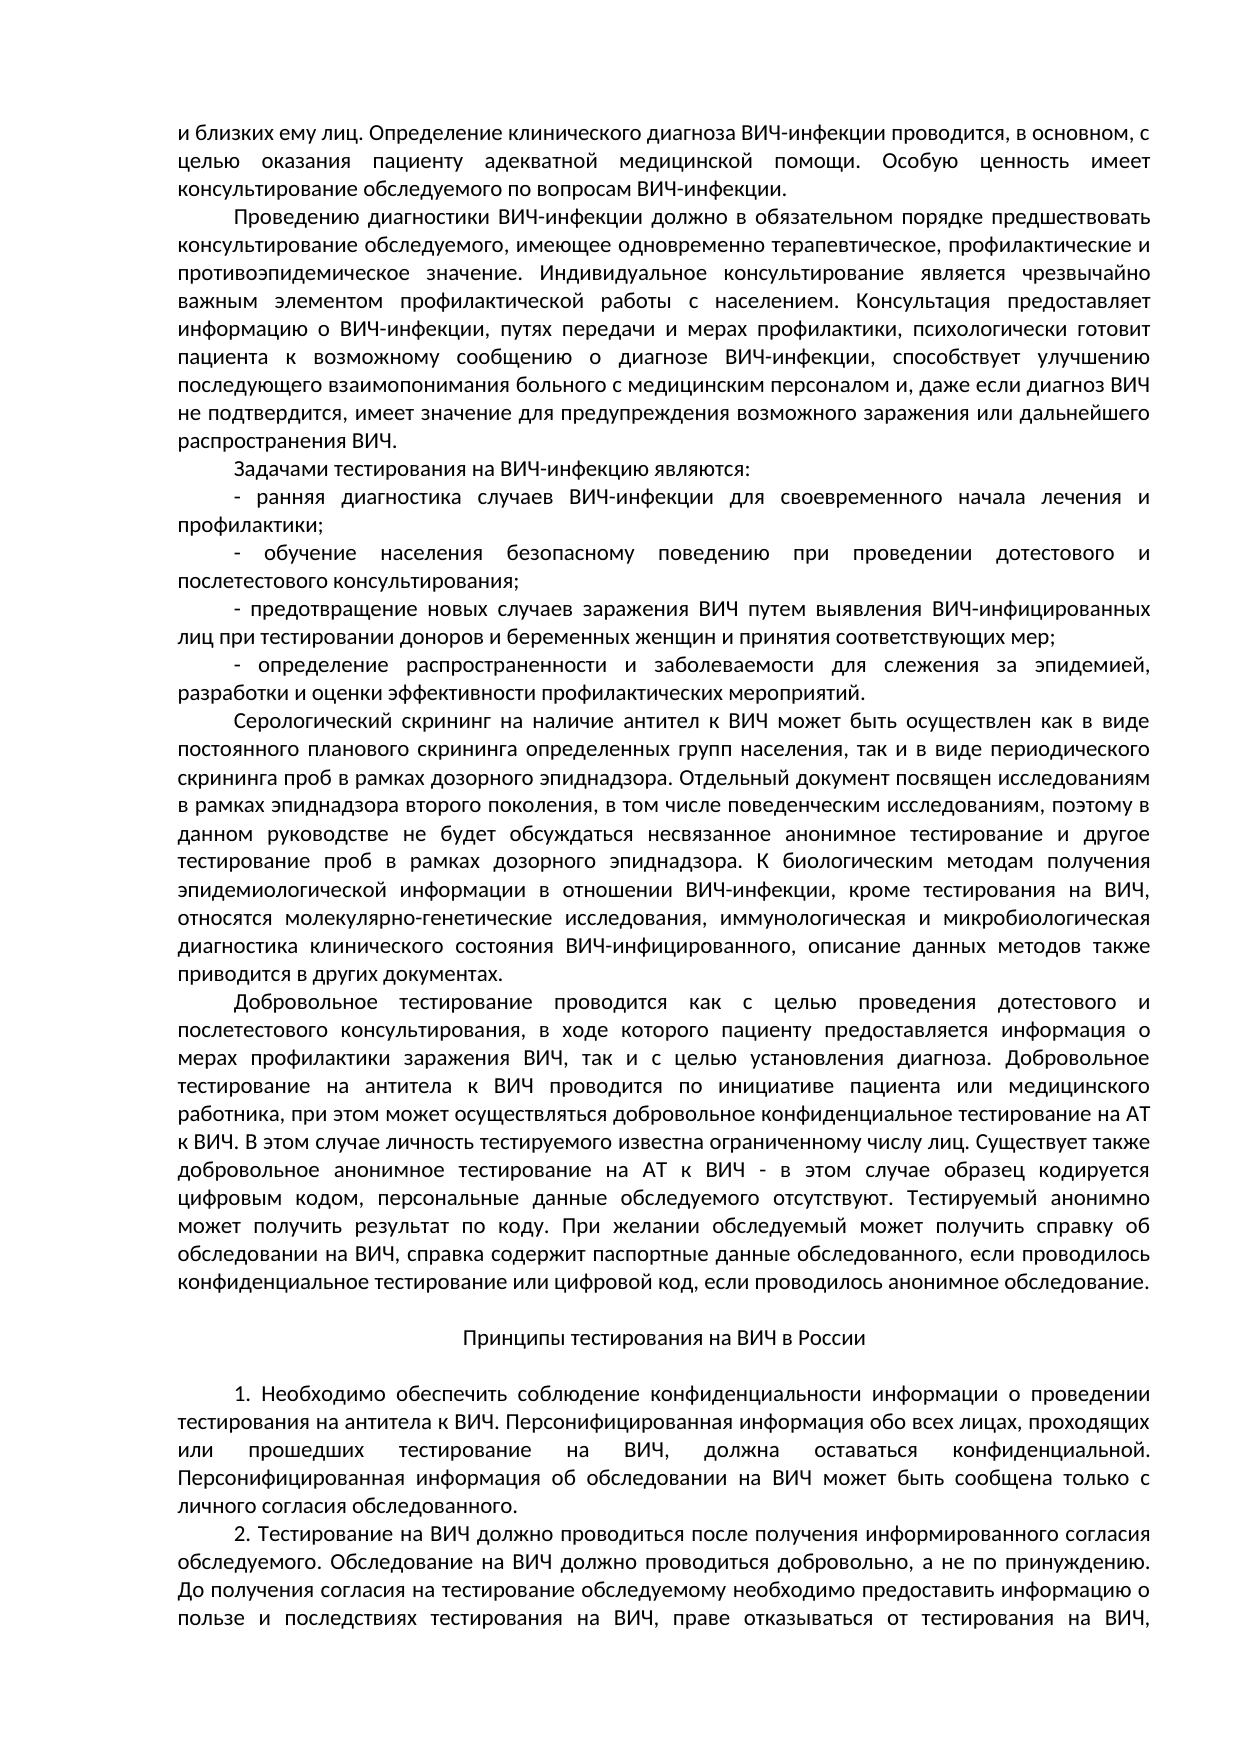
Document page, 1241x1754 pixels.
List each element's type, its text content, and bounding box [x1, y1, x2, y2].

text - обучение населения безопасному поведению при проведении дотестового и послетестового консультирования; [177, 538, 1152, 594]
text - ранняя диагностика случаев ВИЧ-инфекции для своевременного начала лечения и профилактики; [177, 482, 1152, 538]
text 1. Необходимо обеспечить соблюдение конфиденциальности информации о проведении тестирования на антитела к ВИЧ. Персонифицированная информация обо всех лицах, проходящих или прошедших тестирование на ВИЧ, должна оставаться конфиденциальной. Персонифицированная информация об обследовании на ВИЧ может быть сообщена только с личного согласия обследованного. [177, 1379, 1152, 1519]
text - предотвращение новых случаев заражения ВИЧ путем выявления ВИЧ-инфицированных лиц при тестировании доноров и беременных женщин и принятия соответствующих мер; [177, 594, 1152, 651]
text Проведению диагностики ВИЧ-инфекции должно в обязательном порядке предшествовать консультирование обследуемого, имеющее одновременно терапевтическое, профилактические и противоэпидемическое значение. Индивидуальное консультирование является чрезвычайно важным элементом профилактической работы с населением. Консультация предоставляет информацию о ВИЧ-инфекции, путях передачи и мерах профилактики, психологически готовит пациента к возможному сообщению о диагнозе ВИЧ-инфекции, способствует улучшению последующего взаимопонимания больного с медицинским персоналом и, даже если диагноз ВИЧ не подтвердится, имеет значение для предупреждения возможного заражения или дальнейшего распространения ВИЧ. [177, 202, 1152, 454]
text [177, 118, 1152, 202]
text Задачами тестирования на ВИЧ-инфекцию являются: [177, 454, 1152, 482]
text Серологический скрининг на наличие антител к ВИЧ может быть осуществлен как в виде постоянного планового скрининга определенных групп населения, так и в виде периодического скрининга проб в рамках дозорного эпиднадзора. Отдельный документ посвящен исследованиям в рамках эпиднадзора второго поколения, в том числе поведенческим исследованиям, поэтому в данном руководстве не будет обсуждаться несвязанное анонимное тестирование и другое тестирование проб в рамках дозорного эпиднадзора. К биологическим методам получения эпидемиологической информации в отношении ВИЧ-инфекции, кроме тестирования на ВИЧ, относятся молекулярно-генетические исследования, иммунологическая и микробиологическая диагностика клинического состояния ВИЧ-инфицированного, описание данных методов также приводится в других документах. [177, 707, 1152, 987]
text Добровольное тестирование проводится как с целью проведения дотестового и послетестового консультирования, в ходе которого пациенту предоставляется информация о мерах профилактики заражения ВИЧ, так и с целью установления диагноза. Добровольное тестирование на антитела к ВИЧ проводится по инициативе пациента или медицинского работника, при этом может осуществляться добровольное конфиденциальное тестирование на AT к ВИЧ. В этом случае личность тестируемого известна ограниченному числу лиц. Существует также добровольное анонимное тестирование на AT к ВИЧ - в этом случае образец кодируется цифровым кодом, персональные данные обследуемого отсутствуют. Тестируемый анонимно может получить результат по коду. При желании обследуемый может получить справку об обследовании на ВИЧ, справка содержит паспортные данные обследованного, если проводилось конфиденциальное тестирование или цифровой код, если проводилось анонимное обследование. [177, 987, 1152, 1295]
text - определение распространенности и заболеваемости для слежения за эпидемией, разработки и оценки эффективности профилактических мероприятий. [177, 651, 1152, 707]
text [177, 1519, 1152, 1631]
text Принципы тестирования на ВИЧ в России [177, 1323, 1152, 1351]
